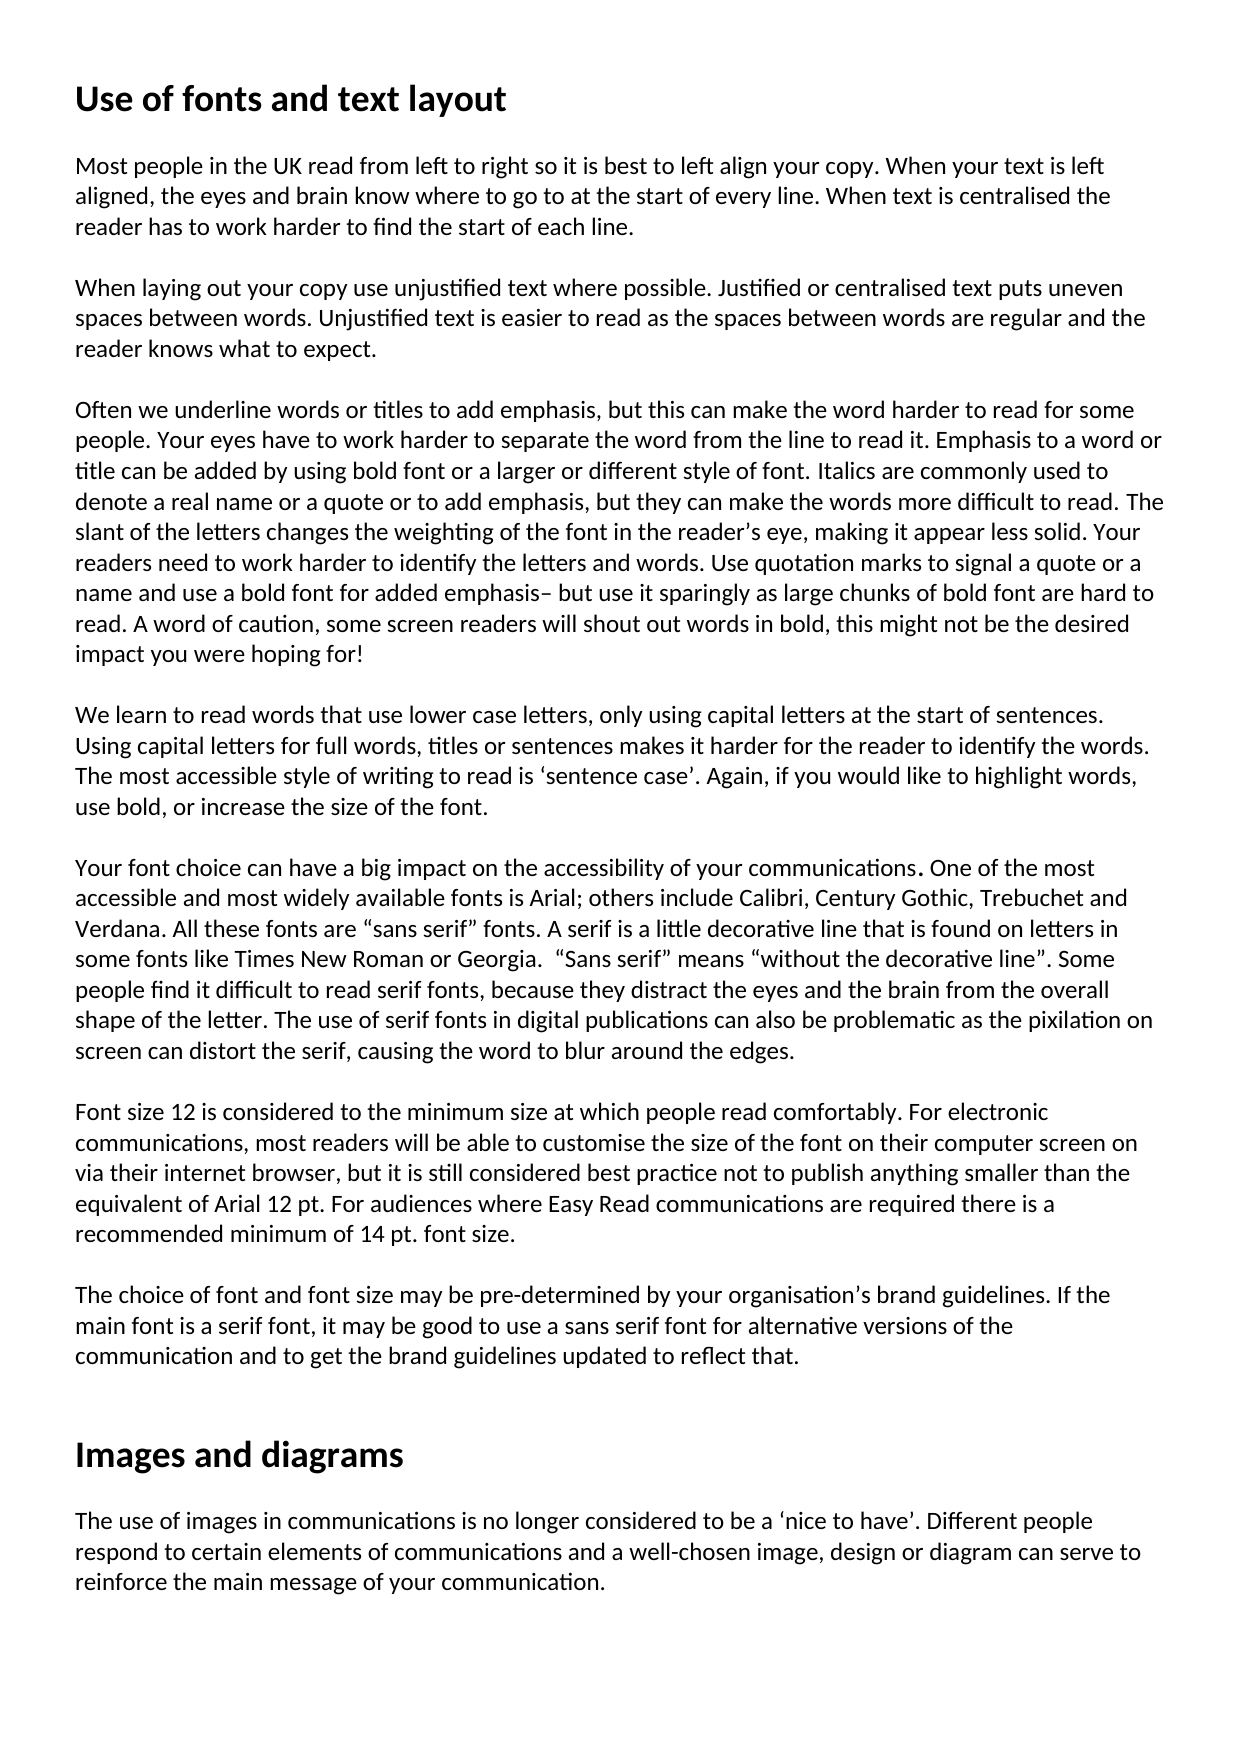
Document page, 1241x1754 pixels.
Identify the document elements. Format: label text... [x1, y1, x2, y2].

text Font size 12 is considered to the minimum size at which people read comfortably. For electronic communications, most readers will be able to customise the size of the font on their computer screen on via their internet browser, but it is still considered best practice not to publish anything smaller than the equivalent of Arial 12 pt. For audiences where Easy Read communications are required there is a recommended minimum of 14 pt. font size. [75, 1096, 1165, 1249]
text Your font choice can have a big impact on the accessibility of your communications. One of the most accessible and most widely available fonts is Arial; others include Calibri, Century Gothic, Trebuchet and Verdana. All these fonts are “sans serif” fonts. A serif is a little decorative line that is found on letters in some fonts like Times New Roman or Georgia. “Sans serif” means “without the decorative line”. Some people find it difficult to read serif fonts, because they distract the eyes and the brain from the overall shape of the letter. The use of serif fonts in digital publications can also be problematic as the pixilation on screen can distort the serif, causing the word to blur around the edges. [75, 852, 1165, 1066]
subtitle Images and diagrams [75, 1431, 1165, 1476]
text The choice of font and font size may be pre-determined by your organisation’s brand guidelines. If the main font is a serif font, it may be good to use a sans serif font for alternative versions of the communication and to get the brand guidelines updated to reflect that. [75, 1279, 1165, 1371]
text Most people in the UK read from left to right so it is best to left align your copy. When your text is left aligned, the eyes and brain know where to go to at the start of every line. When text is centralised the reader has to work harder to find the start of each line. [75, 150, 1165, 242]
text The use of images in communications is no longer considered to be a ‘nice to have’. Different people respond to certain elements of communications and a well-chosen image, design or diagram can serve to reinforce the main message of your communication. [75, 1506, 1165, 1597]
text Often we underline words or titles to add emphasis, but this can make the word harder to read for some people. Your eyes have to work harder to separate the word from the line to read it. Emphasis to a word or title can be added by using bold font or a larger or different style of font. Italics are commonly used to denote a real name or a quote or to add emphasis, but they can make the words more difficult to read. The slant of the letters changes the weighting of the font in the reader’s eye, making it appear less solid. Your readers need to work harder to identify the letters and words. Use quotation marks to signal a quote or a name and use a bold font for added emphasis– but use it sparingly as large chunks of bold font are hard to read. A word of caution, some screen readers will shout out words in bold, this might not be the desired impact you were hoping for! [75, 394, 1165, 669]
subtitle Use of fonts and text layout [75, 75, 1165, 121]
text We learn to read words that use lower case letters, only using capital letters at the start of sentences. Using capital letters for full words, titles or sentences makes it harder for the reader to identify the words. The most accessible style of writing to read is ‘sentence case’. Again, if you would like to highlight words, use bold, or increase the size of the font. [75, 699, 1165, 821]
text When laying out your copy use unjustified text where possible. Justified or centralised text puts uneven spaces between words. Unjustified text is easier to read as the spaces between words are regular and the reader knows what to expect. [75, 272, 1165, 364]
